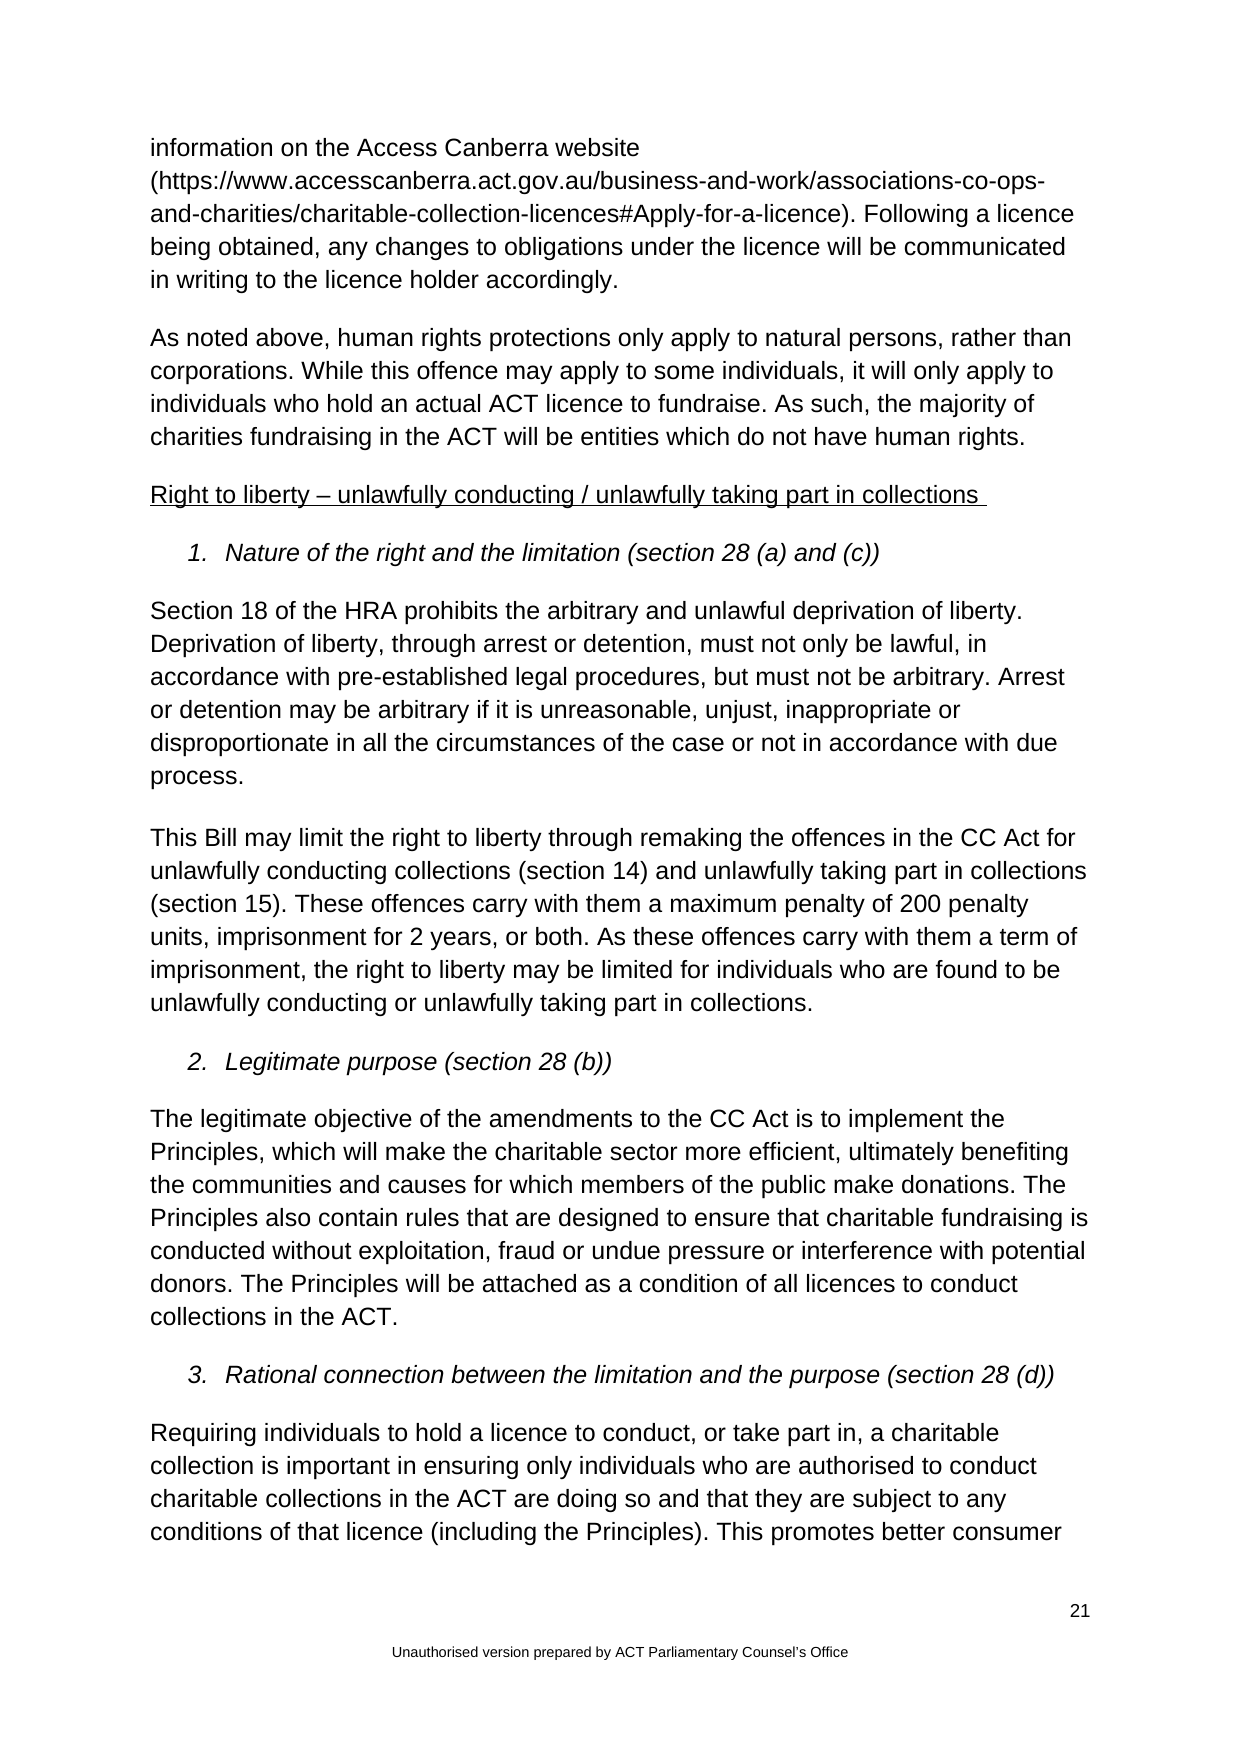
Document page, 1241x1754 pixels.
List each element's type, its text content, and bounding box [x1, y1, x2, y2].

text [150, 1418, 1090, 1545]
text As noted above, human rights protections only apply to natural persons, rather than corporations. While this offence may apply to some individuals, it will only apply to individuals who hold an actual ACT licence to fundraise. As such, the majority of charities fundraising in the ACT will be entities which do not have human rights. [150, 323, 1090, 451]
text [150, 133, 1090, 294]
list Rational connection between the limitation and the purpose (section 28 (d)) [187, 1360, 1090, 1418]
list Legitimate purpose (section 28 (b)) [187, 1046, 1090, 1075]
list Nature of the right and the limitation (section 28 (a) and (c)) [187, 538, 1090, 567]
text This Bill may limit the right to liberty through remaking the offences in the CC Act for unlawfully conducting collections (section 14) and unlawfully taking part in collections (section 15). These offences carry with them a maximum penalty of 200 penalty units, imprisonment for 2 years, or both. As these offences carry with them a term of imprisonment, the right to liberty may be limited for individuals who are found to be unlawfully conducting or unlawfully taking part in collections. [150, 823, 1090, 1017]
text Section 18 of the HRA prohibits the arbitrary and unlawful deprivation of liberty. Deprivation of liberty, through arrest or detention, must not only be lawful, in accordance with pre-established legal procedures, but must not be arbitrary. Arrest or detention may be arbitrary if it is unreasonable, unjust, inappropriate or disproportionate in all the circumstances of the case or not in accordance with due process. [150, 596, 1090, 790]
subtitle Right to liberty – unlawfully conducting / unlawfully taking part in collections [150, 480, 1090, 509]
text The legitimate objective of the amendments to the CC Act is to implement the Principles, which will make the charitable sector more efficient, ultimately benefiting the communities and causes for which members of the public make donations. The Principles also contain rules that are designed to ensure that charitable fundraising is conducted without exploitation, fraud or undue pressure or interference with potential donors. The Principles will be attached as a condition of all licences to conduct collections in the ACT. [150, 1104, 1090, 1331]
